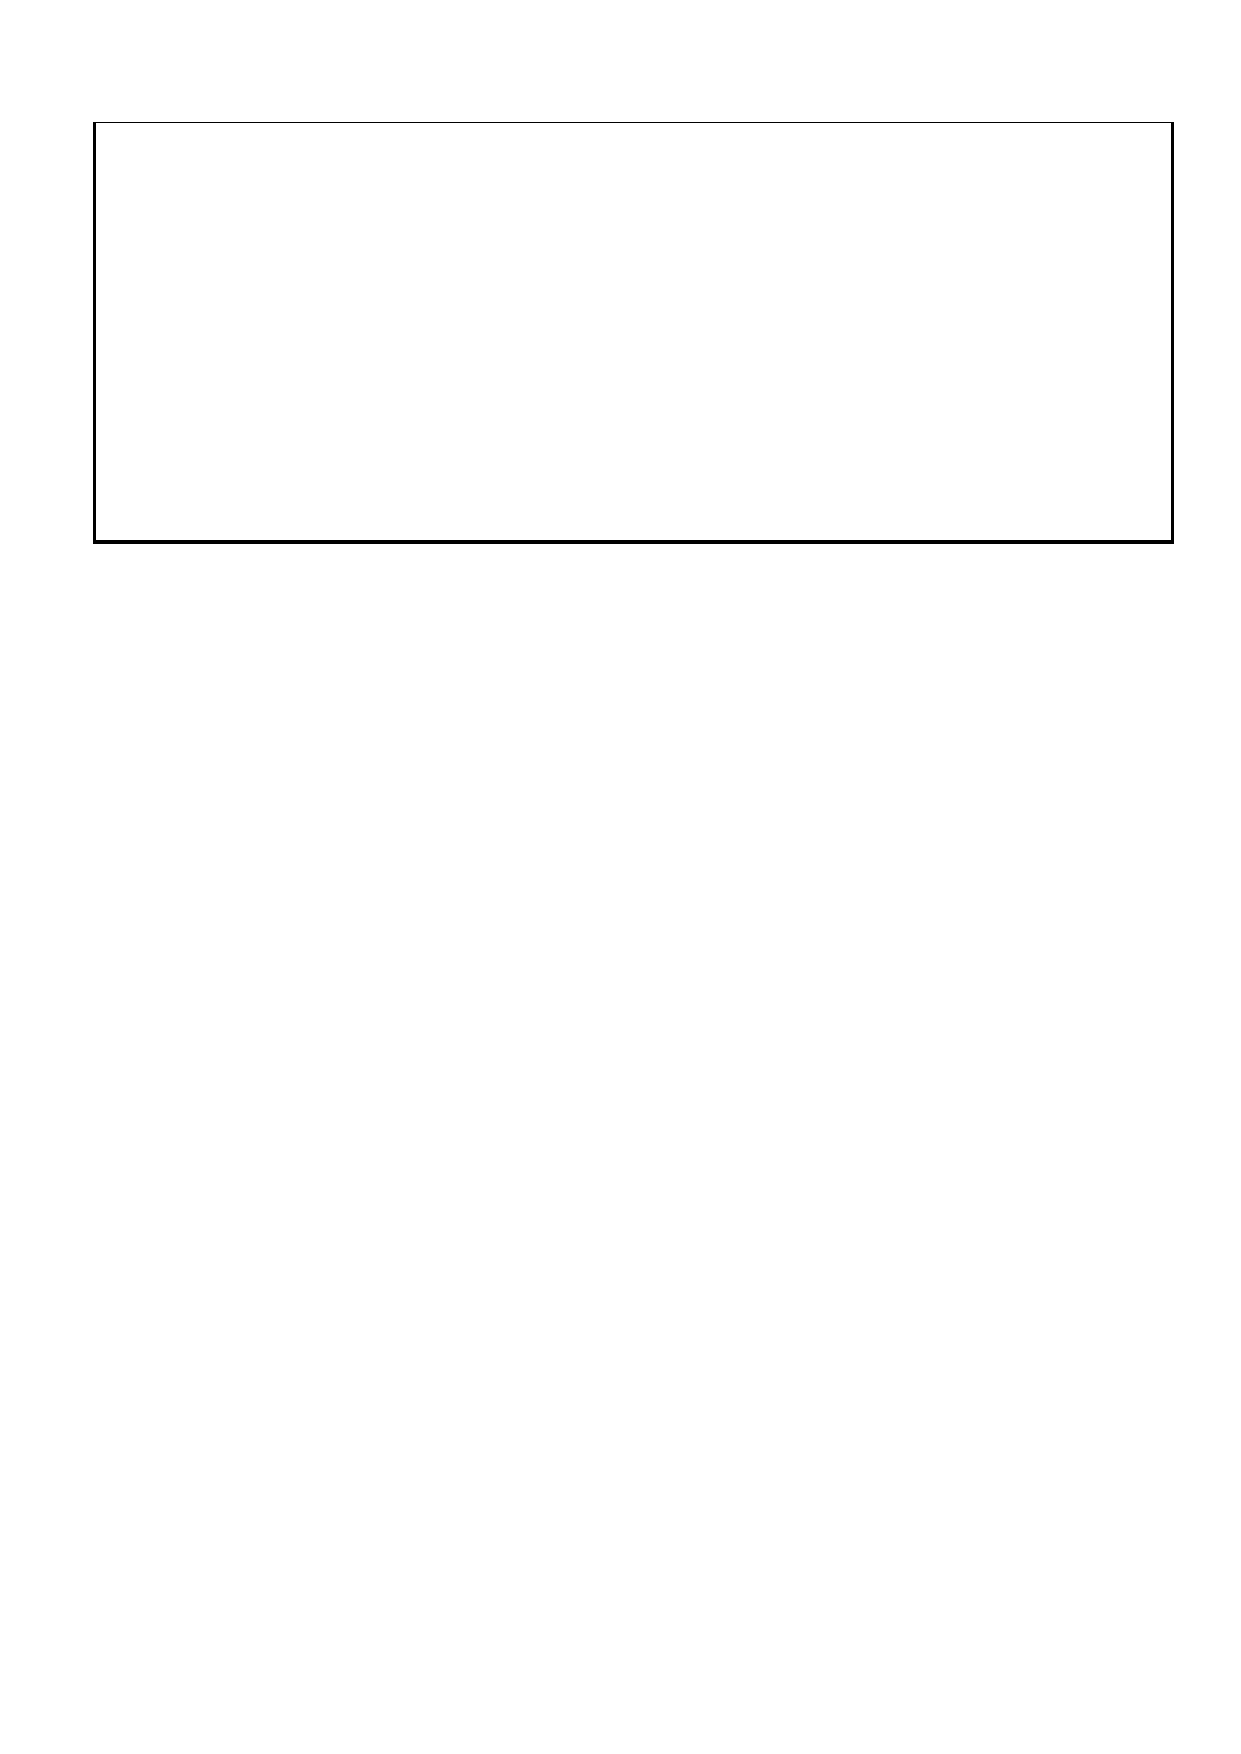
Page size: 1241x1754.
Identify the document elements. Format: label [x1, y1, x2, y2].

table_cell [96, 123, 1171, 540]
